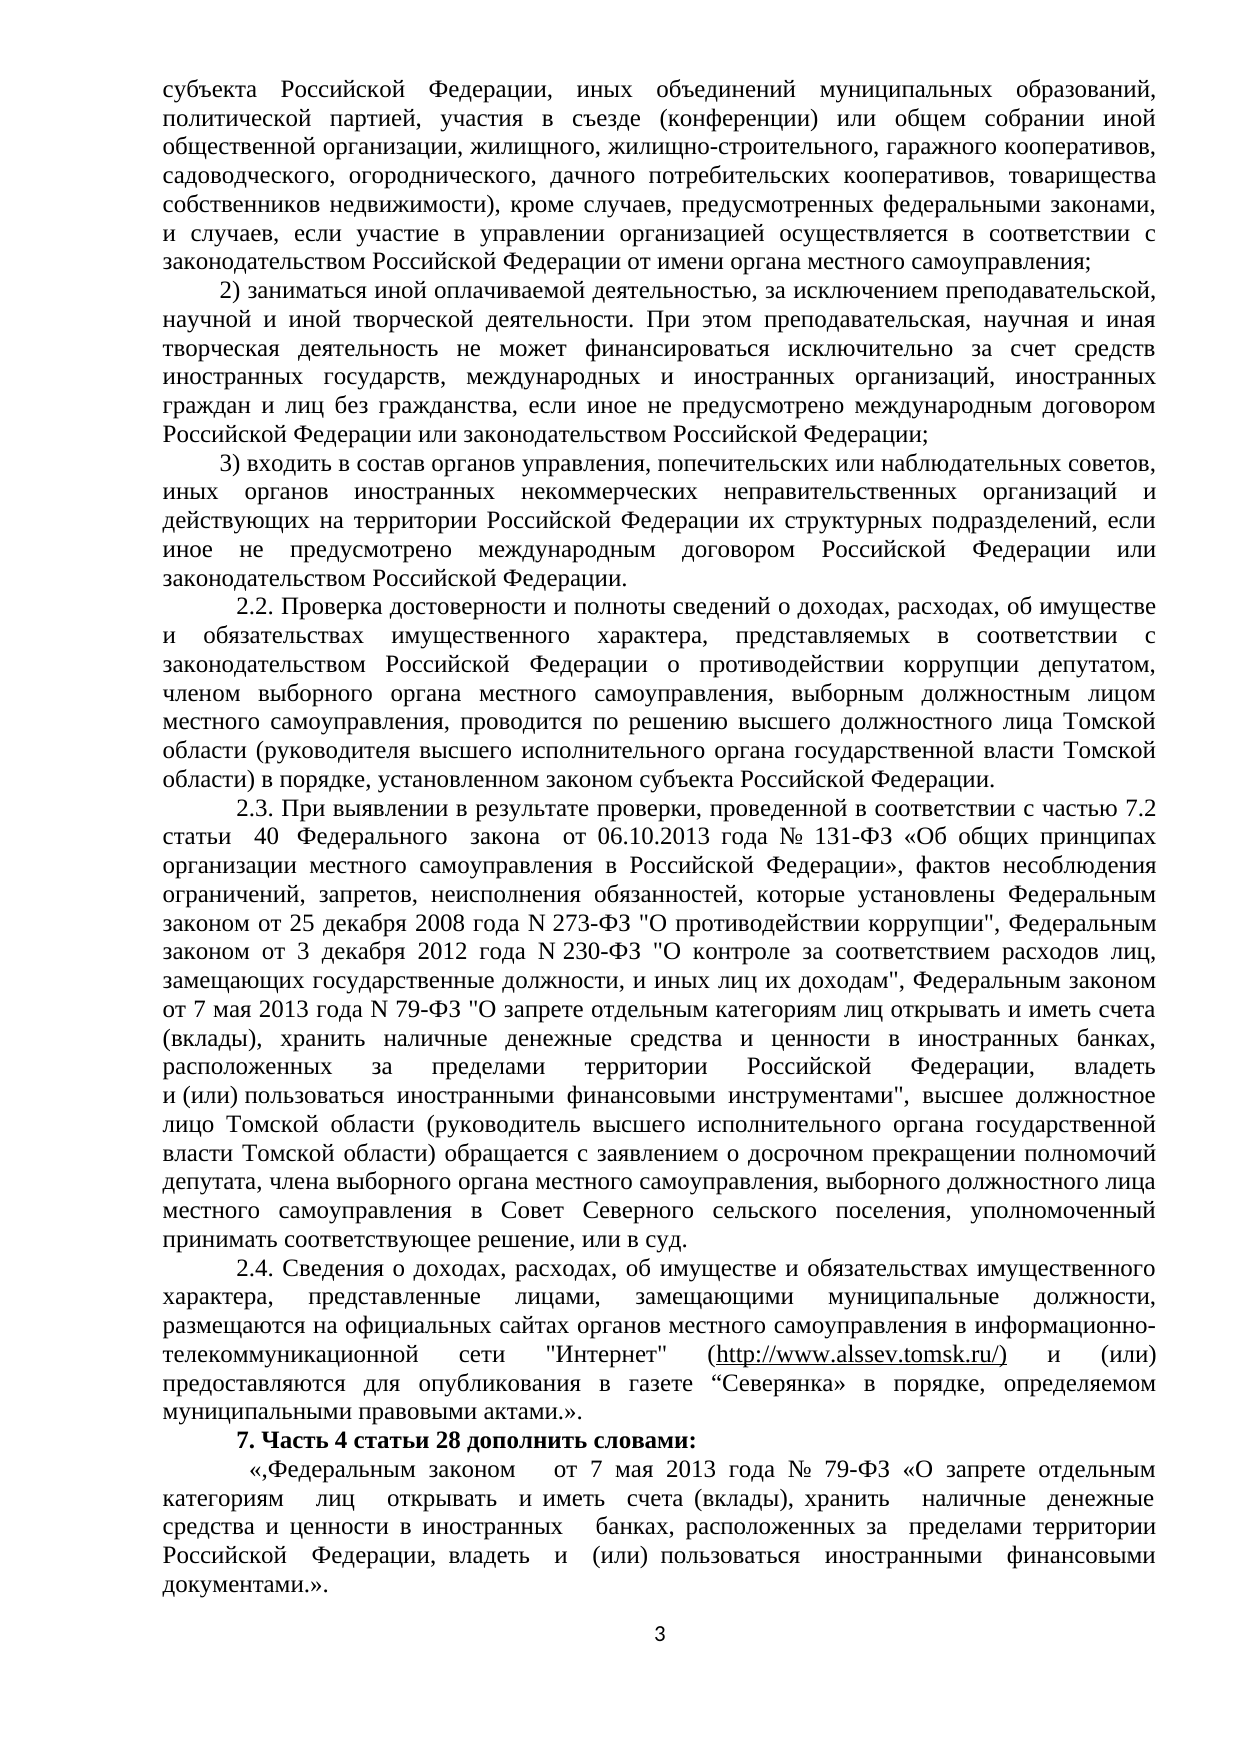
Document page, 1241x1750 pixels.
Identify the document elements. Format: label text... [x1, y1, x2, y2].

text 3) входить в состав органов управления, попечительских или наблюдательных советов, иных органов иностранных некоммерческих неправительственных организаций и действующих на территории Российской Федерации их структурных подразделений, если иное не предусмотрено международным договором Российской Федерации или законодательством Российской Федерации. [162, 448, 1157, 591]
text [162, 74, 1157, 275]
text 2.4. Сведения о доходах, расходах, об имуществе и обязательствах имущественного характера, представленные лицами, замещающими муниципальные должности, размещаются на официальных сайтах органов местного самоуправления в информационно-телекоммуникационной сети "Интернет" (http://www.alssev.tomsk.ru/) и (или) предоставляются для опубликования в газете “Северянка» в порядке, определяемом муниципальными правовыми актами.». [162, 1253, 1157, 1425]
text 7. Часть 4 статьи 28 дополнить словами: [162, 1425, 1157, 1454]
text 2.3. При выявлении в результате проверки, проведенной в соответствии с частью 7.2 статьи 40 Федерального закона от 06.10.2013 года № 131-ФЗ «Об общих принципах организации местного самоуправления в Российской Федерации», фактов несоблюдения ограничений, запретов, неисполнения обязанностей, которые установлены Федеральным законом от 25 декабря 2008 года N 273-ФЗ "О противодействии коррупции", Федеральным законом от 3 декабря 2012 года N 230-ФЗ "О контроле за соответствием расходов лиц, замещающих государственные должности, и иных лиц их доходам", Федеральным законом от 7 мая 2013 года N 79-ФЗ "О запрете отдельным категориям лиц открывать и иметь счета (вклады), хранить наличные денежные средства и ценности в иностранных банках, расположенных за пределами территории Российской Федерации, владеть и (или) пользоваться иностранными финансовыми инструментами", высшее должностное лицо Томской области (руководитель высшего исполнительного органа государственной власти Томской области) обращается с заявлением о досрочном прекращении полномочий депутата, члена выборного органа местного самоуправления, выборного должностного лица местного самоуправления в Совет Северного сельского поселения, уполномоченный принимать соответствующее решение, или в суд. [162, 793, 1157, 1253]
text «,Федеральным законом от 7 мая 2013 года № 79-ФЗ «О запрете отдельным категориям лиц открывать и иметь счета (вклады), хранить наличные денежные средства и ценности в иностранных банках, расположенных за пределами территории Российской Федерации, владеть и (или) пользоваться иностранными финансовыми документами.». [162, 1454, 1157, 1598]
text 2) заниматься иной оплачиваемой деятельностью, за исключением преподавательской, научной и иной творческой деятельности. При этом преподавательская, научная и иная творческая деятельность не может финансироваться исключительно за счет средств иностранных государств, международных и иностранных организаций, иностранных граждан и лиц без гражданства, если иное не предусмотрено международным договором Российской Федерации или законодательством Российской Федерации; [162, 275, 1157, 448]
text 2.2. Проверка достоверности и полноты сведений о доходах, расходах, об имуществе и обязательствах имущественного характера, представляемых в соответствии с законодательством Российской Федерации о противодействии коррупции депутатом, членом выборного органа местного самоуправления, выборным должностным лицом местного самоуправления, проводится по решению высшего должностного лица Томской области (руководителя высшего исполнительного органа государственной власти Томской области) в порядке, установленном законом субъекта Российской Федерации. [162, 591, 1157, 793]
